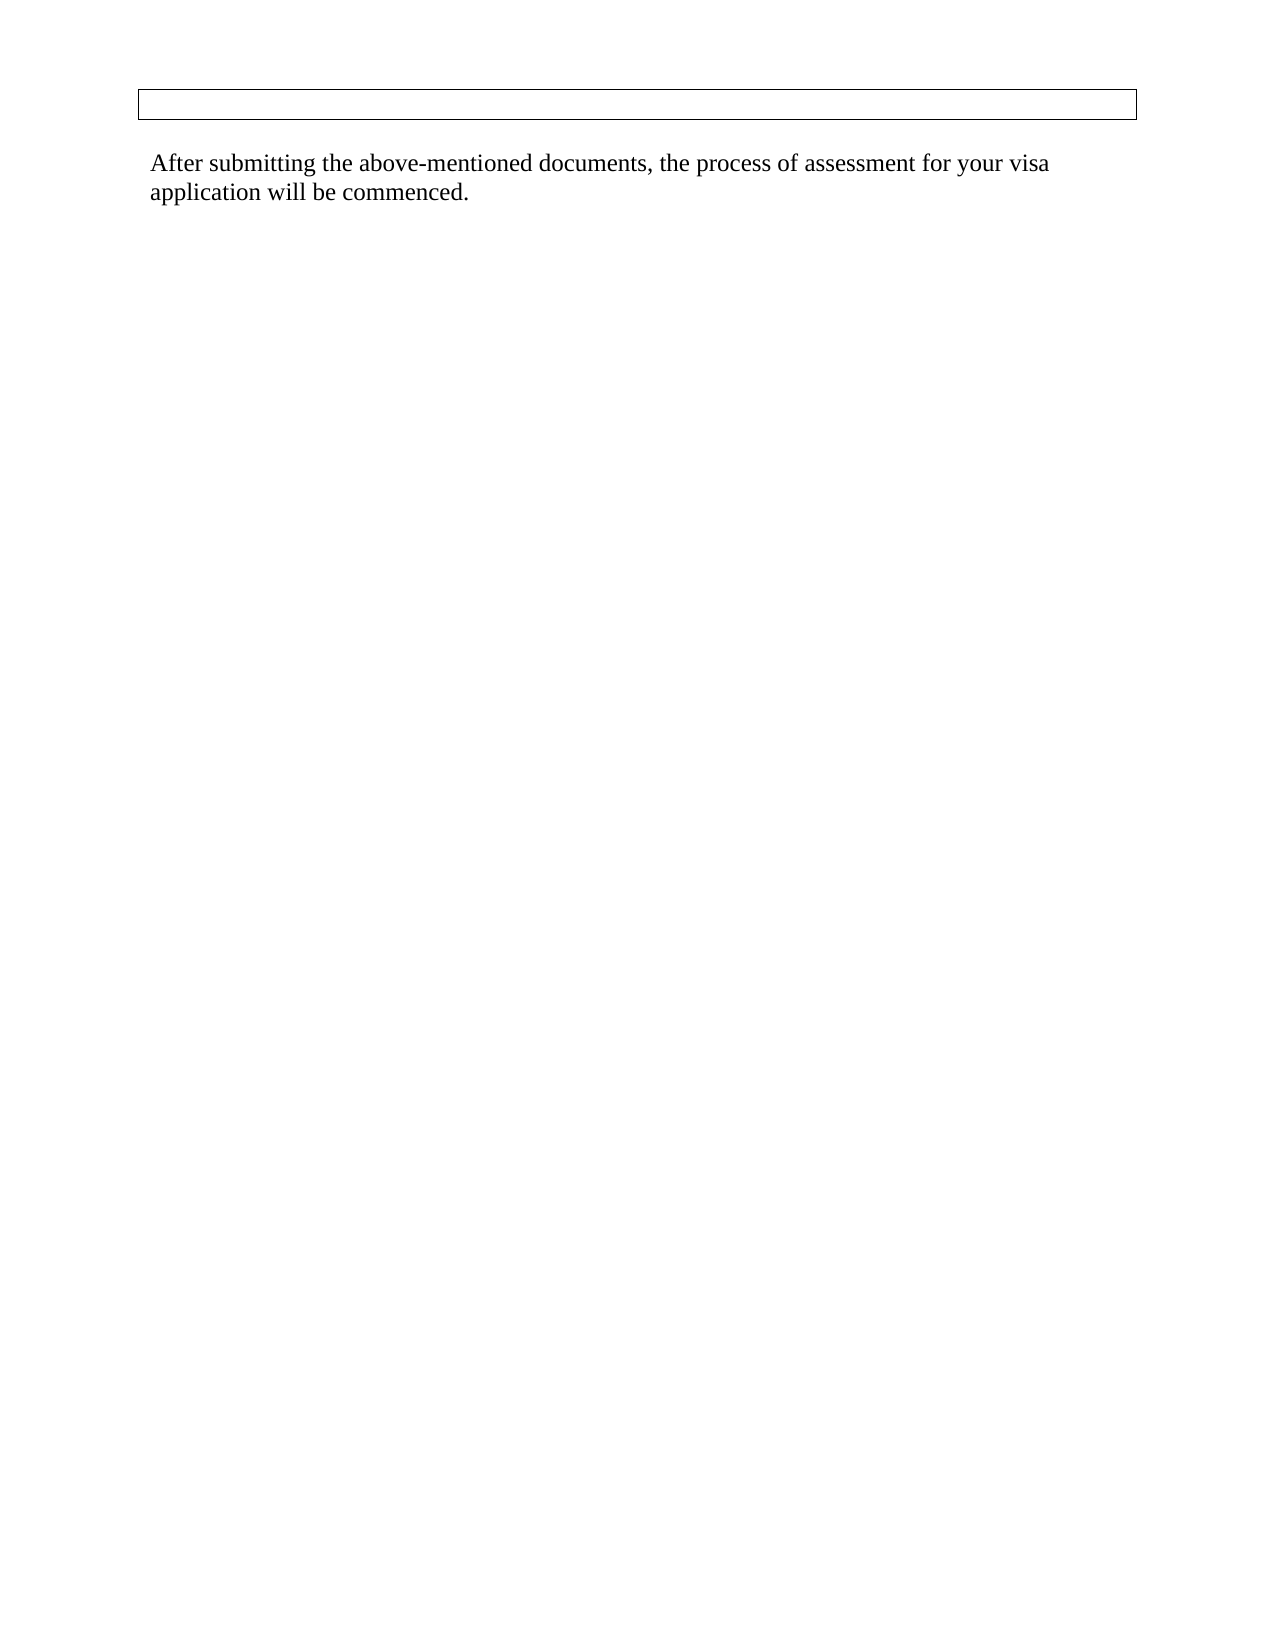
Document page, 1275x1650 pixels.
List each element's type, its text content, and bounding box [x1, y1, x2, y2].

text After submitting the above-mentioned documents, the process of assessment for your visa application will be commenced. [150, 148, 1125, 206]
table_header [139, 90, 1136, 118]
